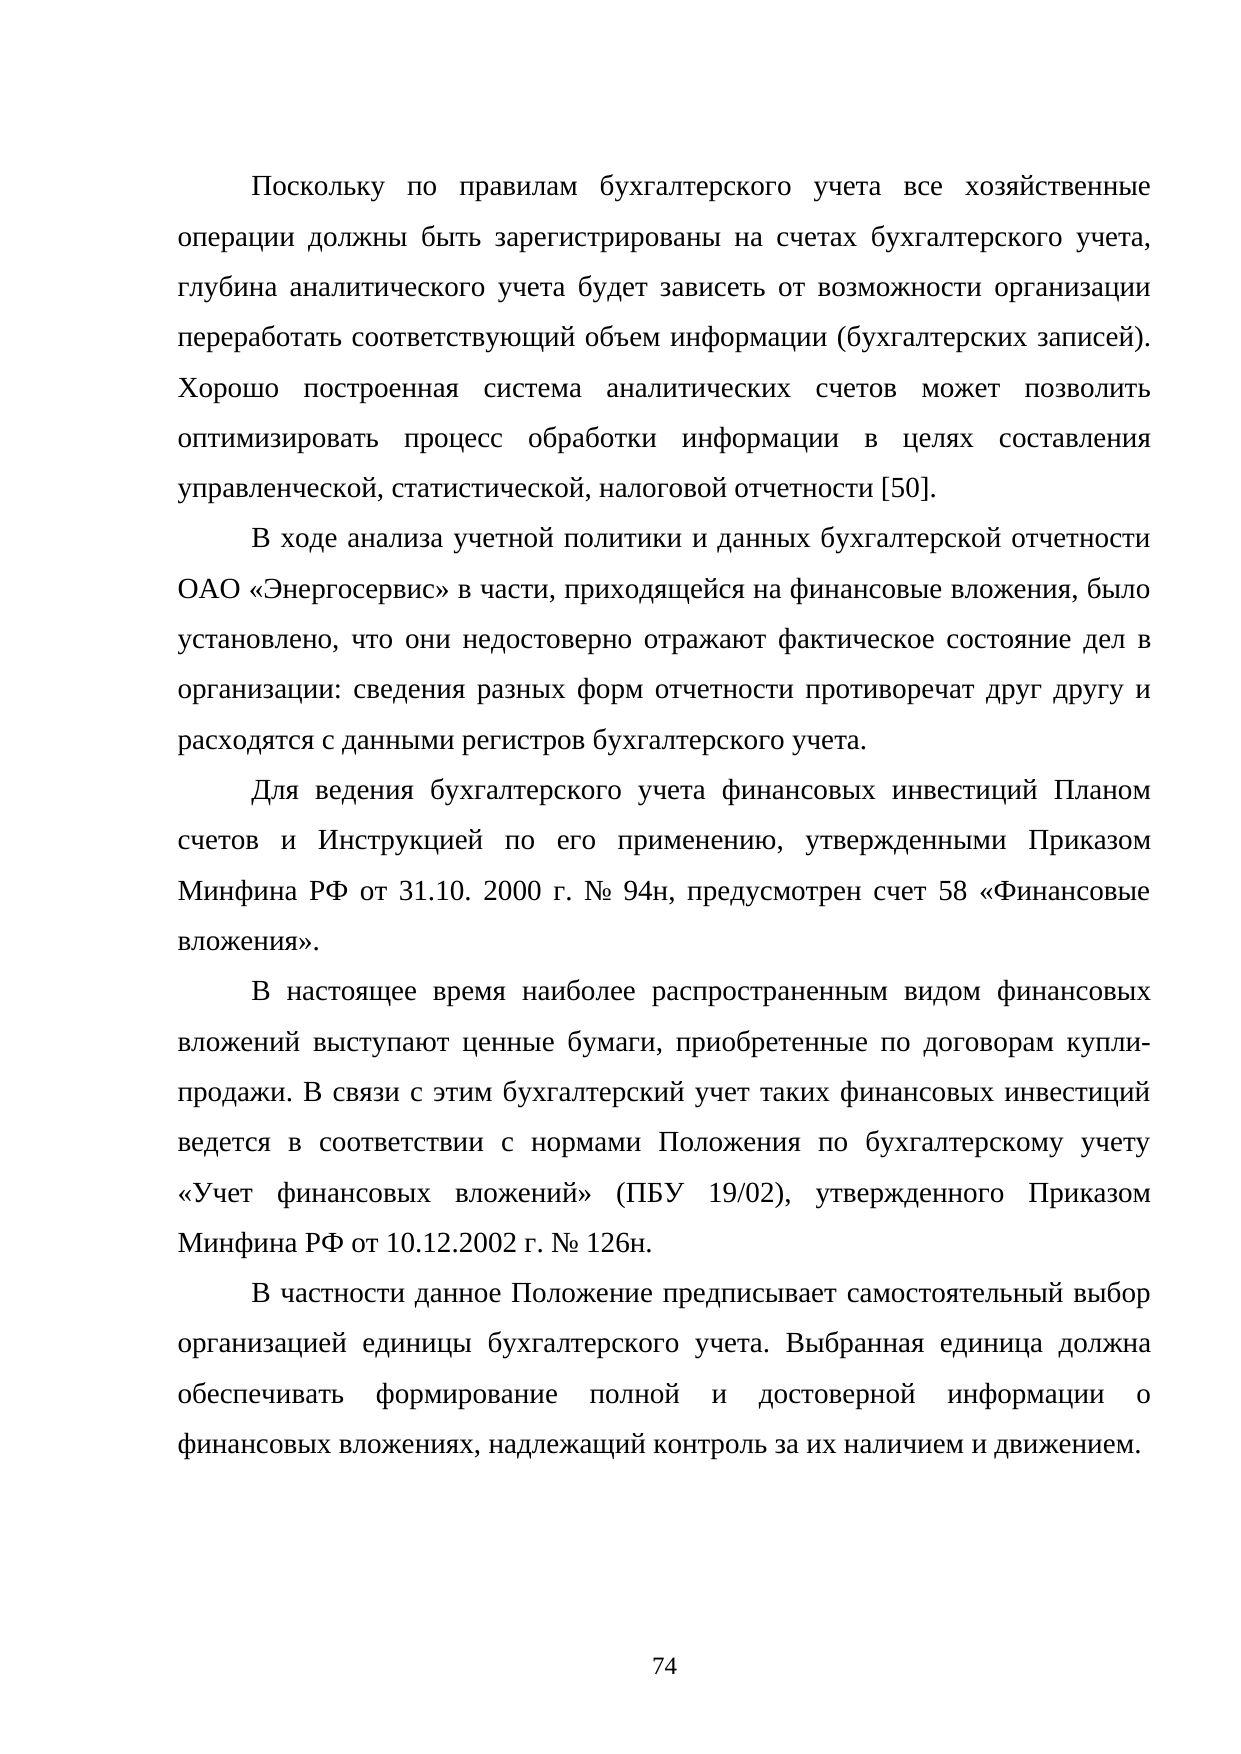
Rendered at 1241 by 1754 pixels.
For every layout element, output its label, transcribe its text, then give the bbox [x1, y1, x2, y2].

text В частности данное Положение предписывает самостоятельный выбор организацией единицы бухгалтерского учета. Выбранная единица должна обеспечивать формирование полной и достоверной информации о финансовых вложениях, надлежащий контроль за их наличием и движением. [177, 1275, 1152, 1460]
text В настоящее время наиболее распространенным видом финансовых вложений выступают ценные бумаги, приобретенные по договорам купли-продажи. В связи с этим бухгалтерский учет таких финансовых инвестиций ведется в соответствии с нормами Положения по бухгалтерскому учету «Учет финансовых вложений» (ПБУ 19/02), утвержденного Приказом Минфина РФ от 10.12.2002 г. № 126н. [177, 973, 1152, 1258]
text Для ведения бухгалтерского учета финансовых инвестиций Планом счетов и Инструкцией по его применению, утвержденными Приказом Минфина РФ от 31.10. 2000 г. № 94н, предусмотрен счет 58 «Финансовые вложения». [177, 772, 1152, 957]
text В ходе анализа учетной политики и данных бухгалтерской отчетности ОАО «Энергосервис» в части, приходящейся на финансовые вложения, было установлено, что они недостоверно отражают фактическое состояние дел в организации: сведения разных форм отчетности противоречат друг другу и расходятся с данными регистров бухгалтерского учета. [177, 521, 1152, 755]
text Поскольку по правилам бухгалтерского учета все хозяйственные операции должны быть зарегистрированы на счетах бухгалтерского учета, глубина аналитического учета будет зависеть от возможности организации переработать соответствующий объем информации (бухгалтерских записей). Хорошо построенная система аналитических счетов может позволить оптимизировать процесс обработки информации в целях составления управленческой, статистической, налоговой отчетности [50]. [177, 168, 1152, 504]
